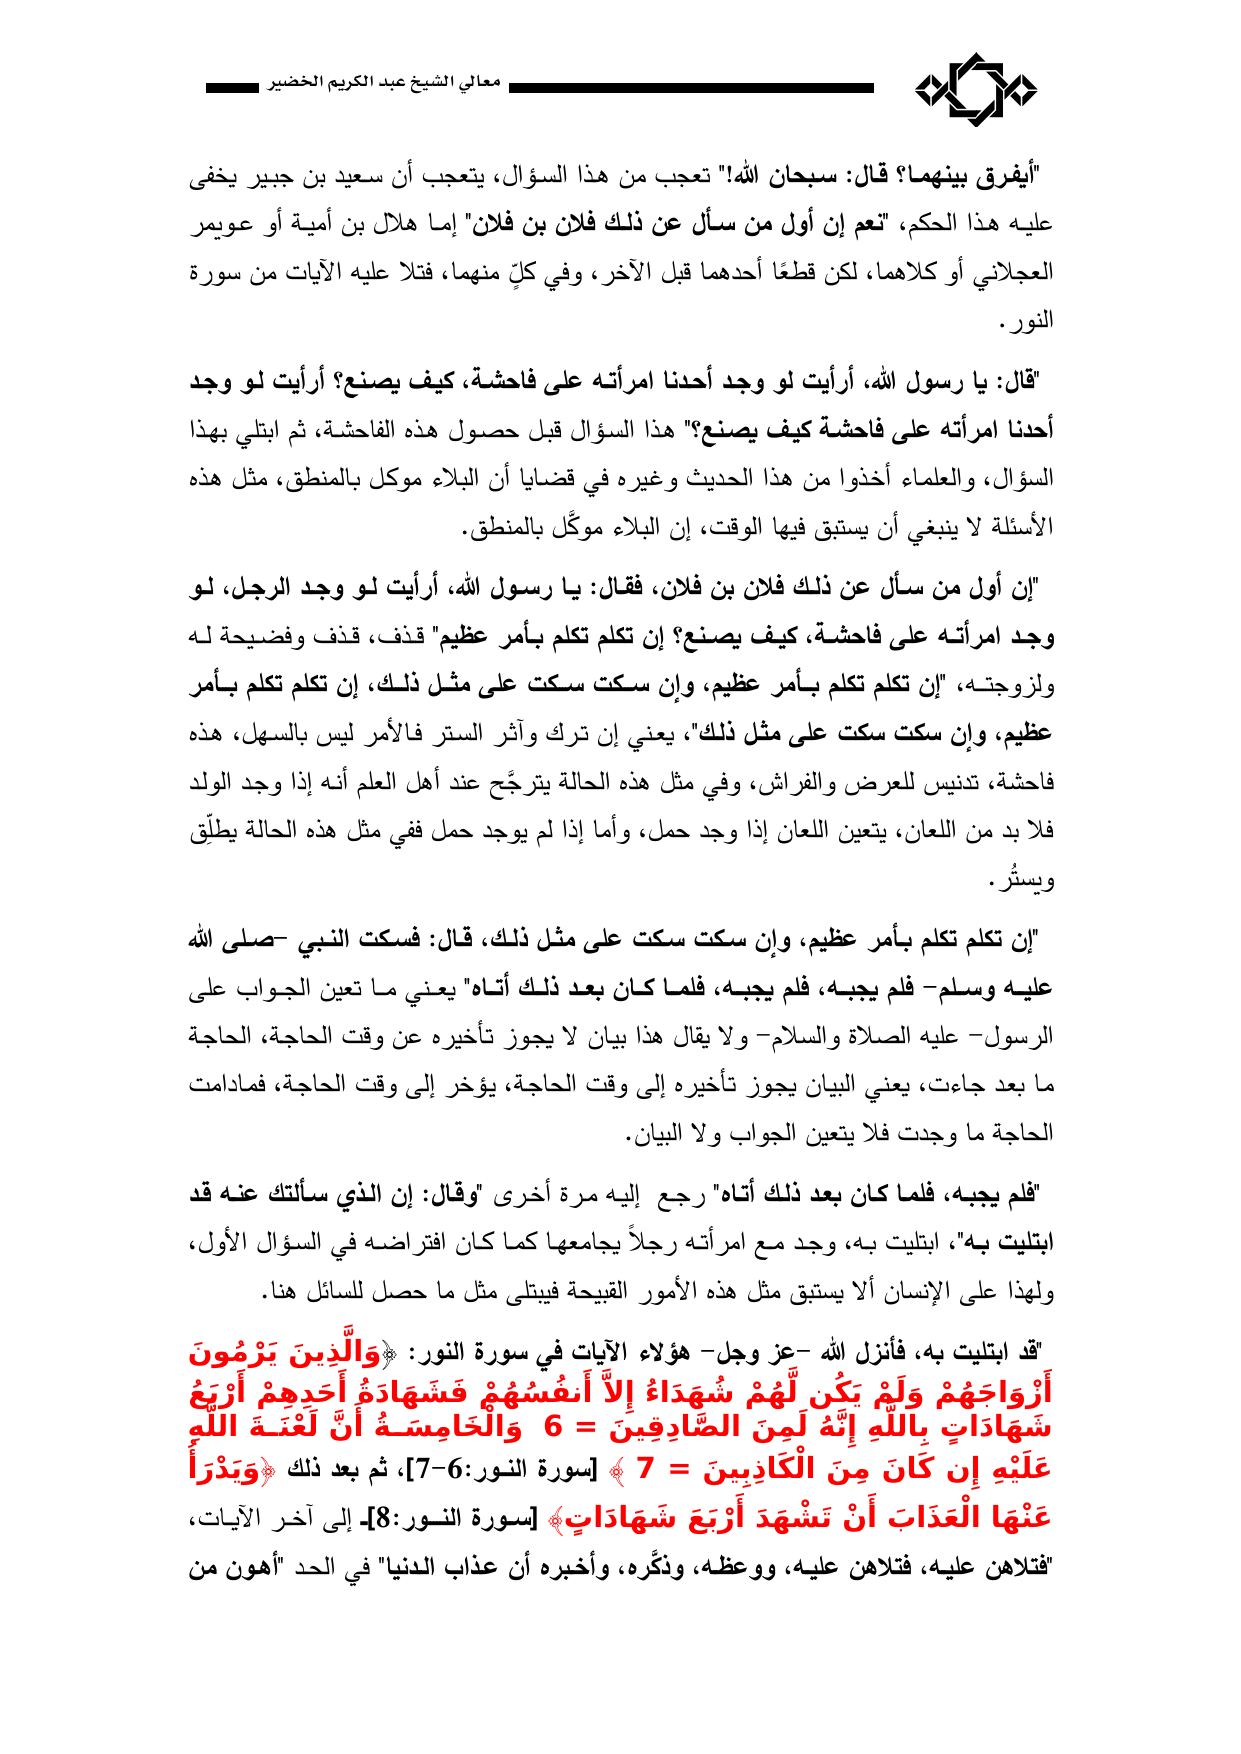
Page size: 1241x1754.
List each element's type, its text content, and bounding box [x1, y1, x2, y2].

text "إن تكلم تكلم بأمر عظيم، وإن سكت سكت على مثل ذلك، قال: فسكت النبي -صلى الله عليه وسلم- فلم يجبه، فلم يجبه، فلما كان بعد ذلك أتاه" يعني ما تعين الجواب على الرسول- عليه الصلاة والسلام- ولا يقال هذا بيان لا يجوز تأخيره عن وقت الحاجة، الحاجة ما بعد جاءت، يعني البيان يجوز تأخيره إلى وقت الحاجة، يؤخر إلى وقت الحاجة، فمادامت الحاجة ما وجدت فلا يتعين الجواب ولا البيان. [187, 914, 1053, 1156]
text "قال: يا رسول الله، أرأيت لو وجد أحدنا امرأته على فاحشة، كيف يصنع؟ أرأيت لو وجد أحدنا امرأته على فاحشة كيف يصنع؟" هذا السؤال قبل حصول هذه الفاحشة، ثم ابتلي بهذا السؤال، والعلماء أخذوا من هذا الحديث وغيره في قضايا أن البلاء موكل بالمنطق، مثل هذه الأسئلة لا ينبغي أن يستبق فيها الوقت، إن البلاء موكَّل بالمنطق. [187, 356, 1053, 550]
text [187, 1327, 1053, 1591]
text "فلم يجبه، فلما كان بعد ذلك أتاه" رجع إليه مرة أخرى "وقال: إن الذي سألتك عنه قد ابتليت به"، ابتليت به، وجد مع امرأته رجلاً يجامعها كما كان افتراضه في السؤال الأول، ولهذا على الإنسان ألا يستبق مثل هذه الأمور القبيحة فيبتلى مثل ما حصل للسائل هنا. [187, 1169, 1053, 1314]
text "أيفرق بينهما؟ قال: سبحان الله!" تعجب من هذا السؤال، يتعجب أن سعيد بن جبير يخفى عليه هذا الحكم، "نعم إن أول من سأل عن ذلك فلان بن فلان" إما هلال بن أمية أو عويمر العجلاني أو كلاهما، لكن قطعًا أحدهما قبل الآخر، وفي كلٍّ منهما، فتلا عليه الآيات من سورة النور. [187, 150, 1053, 344]
text "إن أول من سأل عن ذلك فلان بن فلان، فقال: يا رسول الله، أرأيت لو وجد الرجل، لو وجد امرأته على فاحشة، كيف يصنع؟ إن تكلم تكلم بأمر عظيم" قذف، قذف وفضيحة له ولزوجته، "إن تكلم تكلم بأمر عظيم، وإن سكت سكت على مثل ذلك، إن تكلم تكلم بأمر عظيم، وإن سكت سكت على مثل ذلك"، يعني إن ترك وآثر الستر فالأمر ليس بالسهل، هذه فاحشة، تدنيس للعرض والفراش، وفي مثل هذه الحالة يترجَّح عند أهل العلم أنه إذا وجد الولد فلا بد من اللعان، يتعين اللعان إذا وجد حمل، وأما إذا لم يوجد حمل ففي مثل هذه الحالة يطلِّق ويستُر. [187, 562, 1053, 902]
